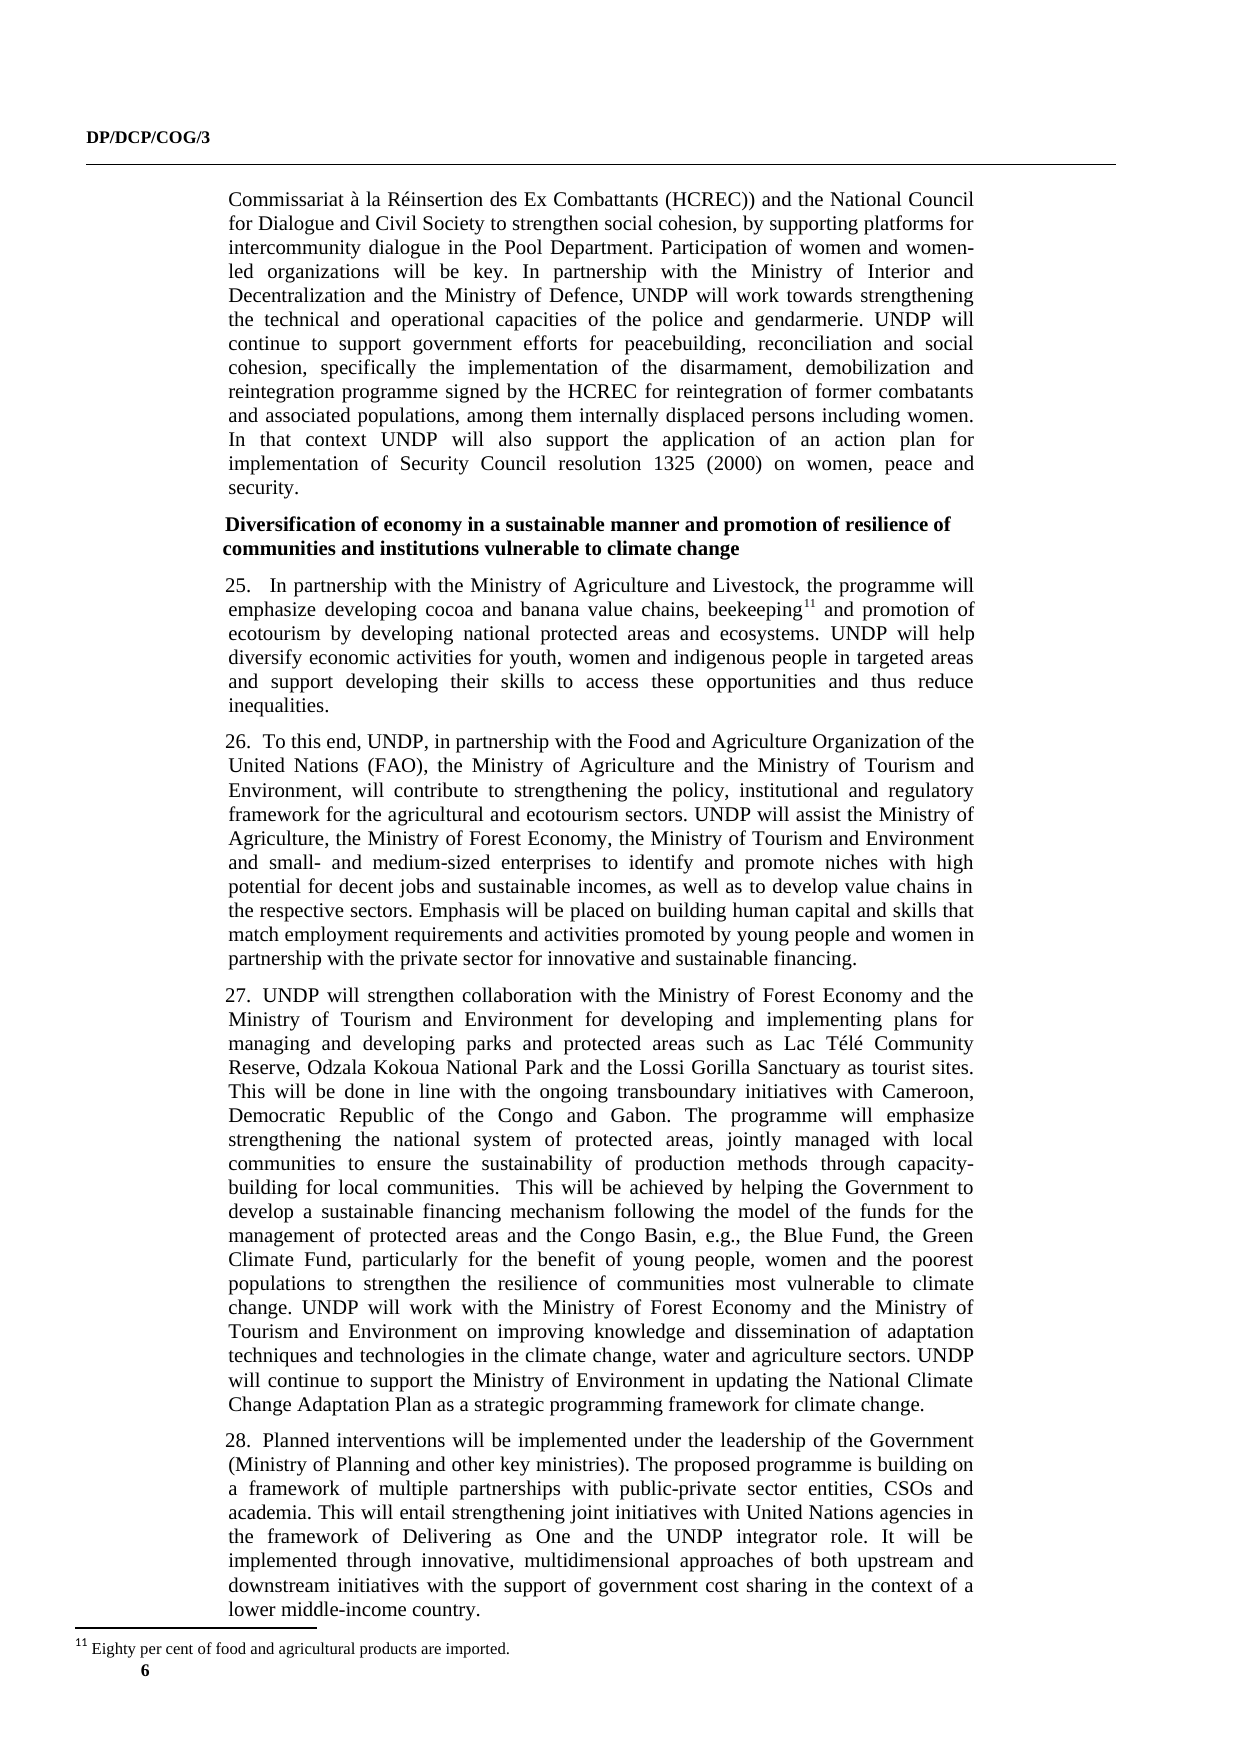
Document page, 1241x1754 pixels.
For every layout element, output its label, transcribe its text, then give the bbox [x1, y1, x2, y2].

list UNDP will strengthen collaboration with the Ministry of Forest Economy and the Ministry of Tourism and Environment for developing and implementing plans for managing and developing parks and protected areas such as Lac Télé Community Reserve, Odzala Kokoua National Park and the Lossi Gorilla Sanctuary as tourist sites. This will be done in line with the ongoing transboundary initiatives with Cameroon, Democratic Republic of the Congo and Gabon. The programme will emphasize strengthening the national system of protected areas, jointly managed with local communities to ensure the sustainability of production methods through capacity-building for local communities. This will be achieved by helping the Government to develop a sustainable financing mechanism following the model of the funds for the management of protected areas and the Congo Basin, e.g., the Blue Fund, the Green Climate Fund, particularly for the benefit of young people, women and the poorest populations to strengthen the resilience of communities most vulnerable to climate change. UNDP will work with the Ministry of Forest Economy and the Ministry of Tourism and Environment on improving knowledge and dissemination of adaptation techniques and technologies in the climate change, water and agriculture sectors. UNDP will continue to support the Ministry of Environment in updating the National Climate Change Adaptation Plan as a strategic programming framework for climate change. [225, 982, 975, 1416]
list In partnership with the Ministry of Agriculture and Livestock, the programme will emphasize developing cocoa and banana value chains, beekeeping and promotion of ecotourism by developing national protected areas and ecosystems. UNDP will help diversify economic activities for youth, women and indigenous people in targeted areas and support developing their skills to access these opportunities and thus reduce inequalities. [225, 572, 975, 717]
list To this end, UNDP, in partnership with the Food and Agriculture Organization of the United Nations (FAO), the Ministry of Agriculture and the Ministry of Tourism and Environment, will contribute to strengthening the policy, institutional and regulatory framework for the agricultural and ecotourism sectors. UNDP will assist the Ministry of Agriculture, the Ministry of Forest Economy, the Ministry of Tourism and Environment and small- and medium-sized enterprises to identify and promote niches with high potential for decent jobs and sustainable incomes, as well as to develop value chains in the respective sectors. Emphasis will be placed on building human capital and skills that match employment requirements and activities promoted by young people and women in partnership with the private sector for innovative and sustainable financing. [225, 729, 975, 970]
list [225, 187, 975, 499]
list Planned interventions will be implemented under the leadership of the Government (Ministry of Planning and other key ministries). The proposed programme is building on a framework of multiple partnerships with public-private sector entities, CSOs and academia. This will entail strengthening joint initiatives with United Nations agencies in the framework of Delivering as One and the UNDP integrator role. It will be implemented through innovative, multidimensional approaches of both upstream and downstream initiatives with the support of government cost sharing in the context of a lower middle-income country. [225, 1428, 975, 1621]
text Diversification of economy in a sustainable manner and promotion of resilience of communities and institutions vulnerable to climate change [222, 512, 975, 560]
